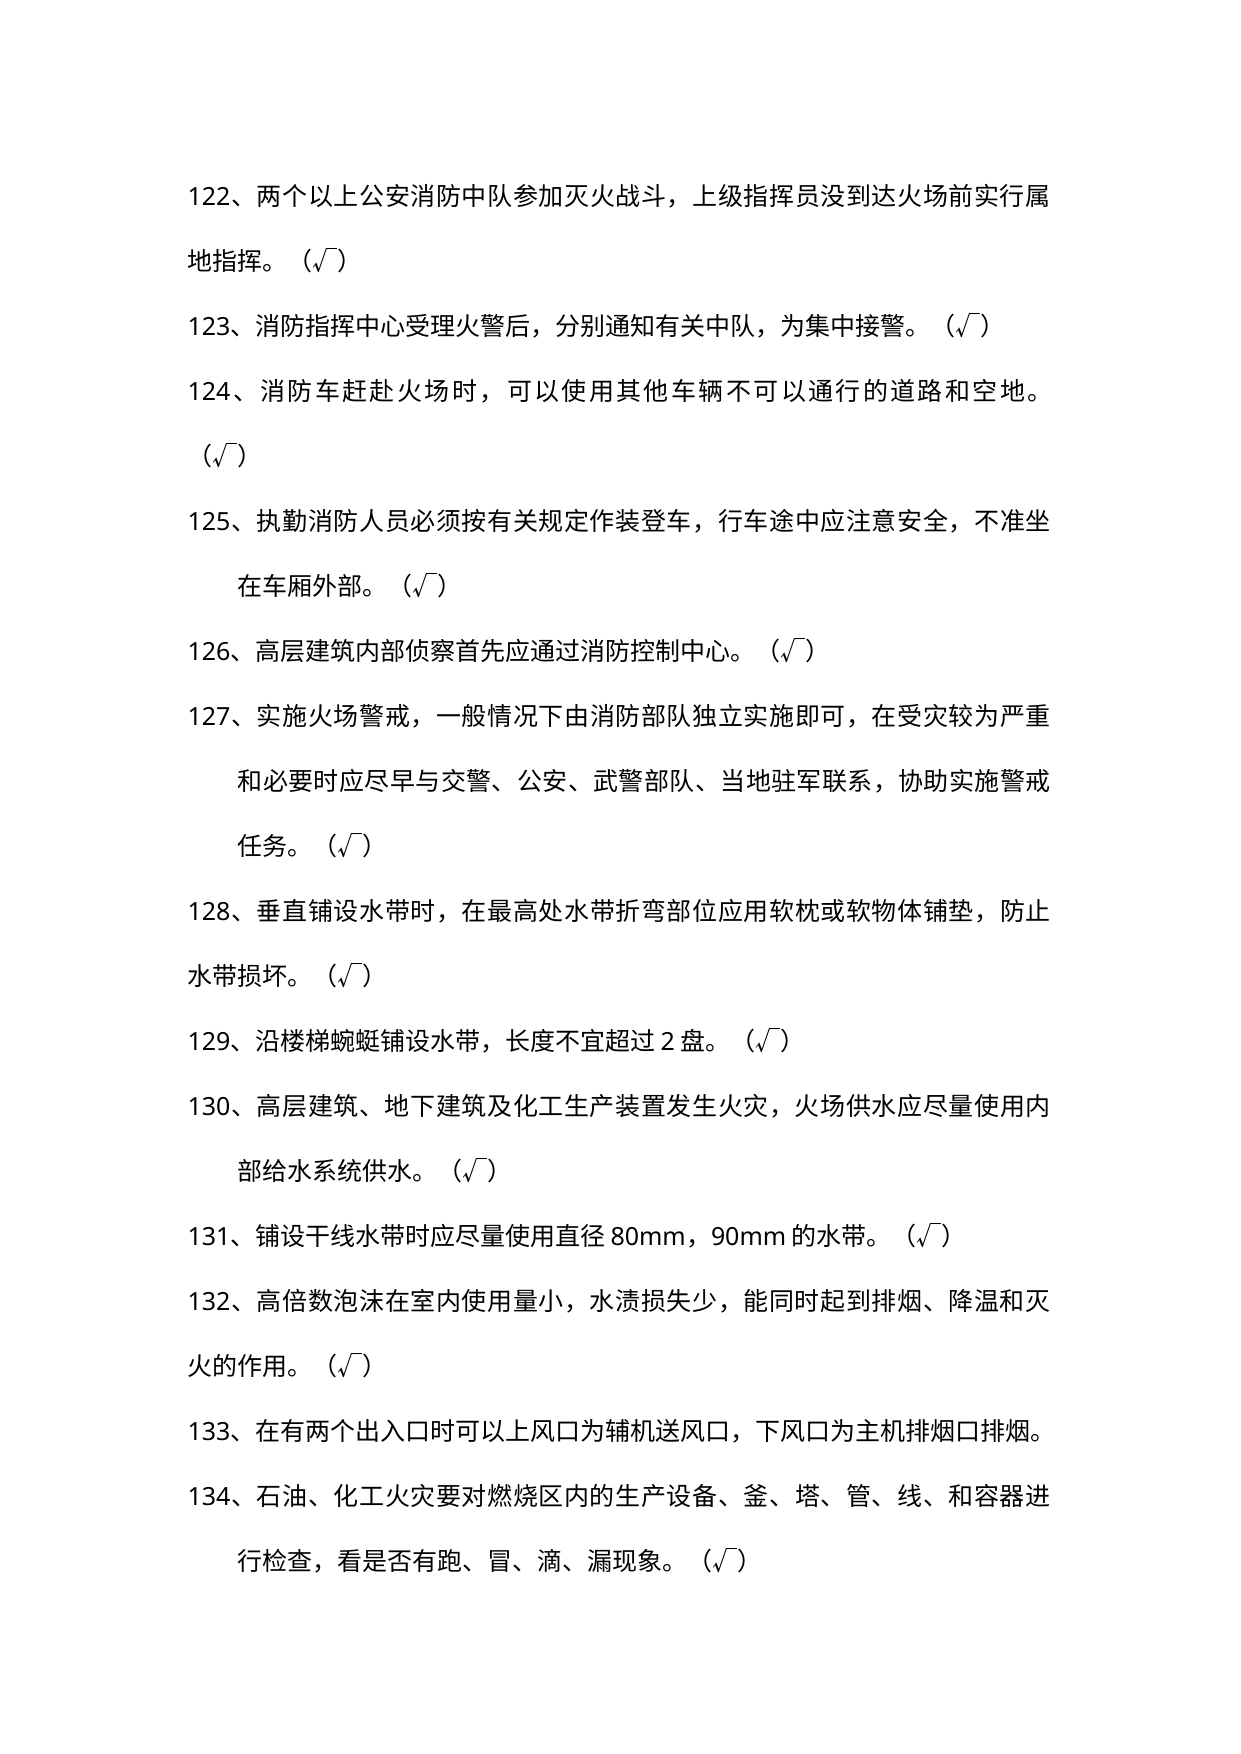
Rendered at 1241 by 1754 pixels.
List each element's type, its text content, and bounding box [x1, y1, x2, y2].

text 134、石油、化工火灾要对燃烧区内的生产设备、釜、塔、管、线、和容器进行检查，看是否有跑、冒、滴、漏现象。（√） [187, 1462, 1053, 1592]
text 132、高倍数泡沫在室内使用量小，水渍损失少，能同时起到排烟、降温和灭火的作用。（√） [187, 1267, 1053, 1397]
text 123、消防指挥中心受理火警后，分别通知有关中队，为集中接警。（√） [187, 292, 1053, 357]
text 133、在有两个出入口时可以上风口为辅机送风口，下风口为主机排烟口排烟。 [187, 1397, 1053, 1462]
text 131、铺设干线水带时应尽量使用直径80mm，90mm的水带。（√） [187, 1202, 1053, 1267]
text 130、高层建筑、地下建筑及化工生产装置发生火灾，火场供水应尽量使用内部给水系统供水。（√） [187, 1072, 1053, 1202]
text 124、消防车赶赴火场时，可以使用其他车辆不可以通行的道路和空地。（√） [187, 357, 1053, 487]
text 125、执勤消防人员必须按有关规定作装登车，行车途中应注意安全，不准坐在车厢外部。（√） [187, 487, 1053, 617]
text 128、垂直铺设水带时，在最高处水带折弯部位应用软枕或软物体铺垫，防止水带损坏。（√） [187, 877, 1053, 1007]
text 122、两个以上公安消防中队参加灭火战斗，上级指挥员没到达火场前实行属地指挥。（√） [187, 162, 1053, 292]
text 126、高层建筑内部侦察首先应通过消防控制中心。（√） [187, 617, 1053, 682]
text 127、实施火场警戒，一般情况下由消防部队独立实施即可，在受灾较为严重和必要时应尽早与交警、公安、武警部队、当地驻军联系，协助实施警戒任务。（√） [187, 682, 1053, 877]
text 129、沿楼梯蜿蜓铺设水带，长度不宜超过2盘。（√） [187, 1007, 1053, 1072]
